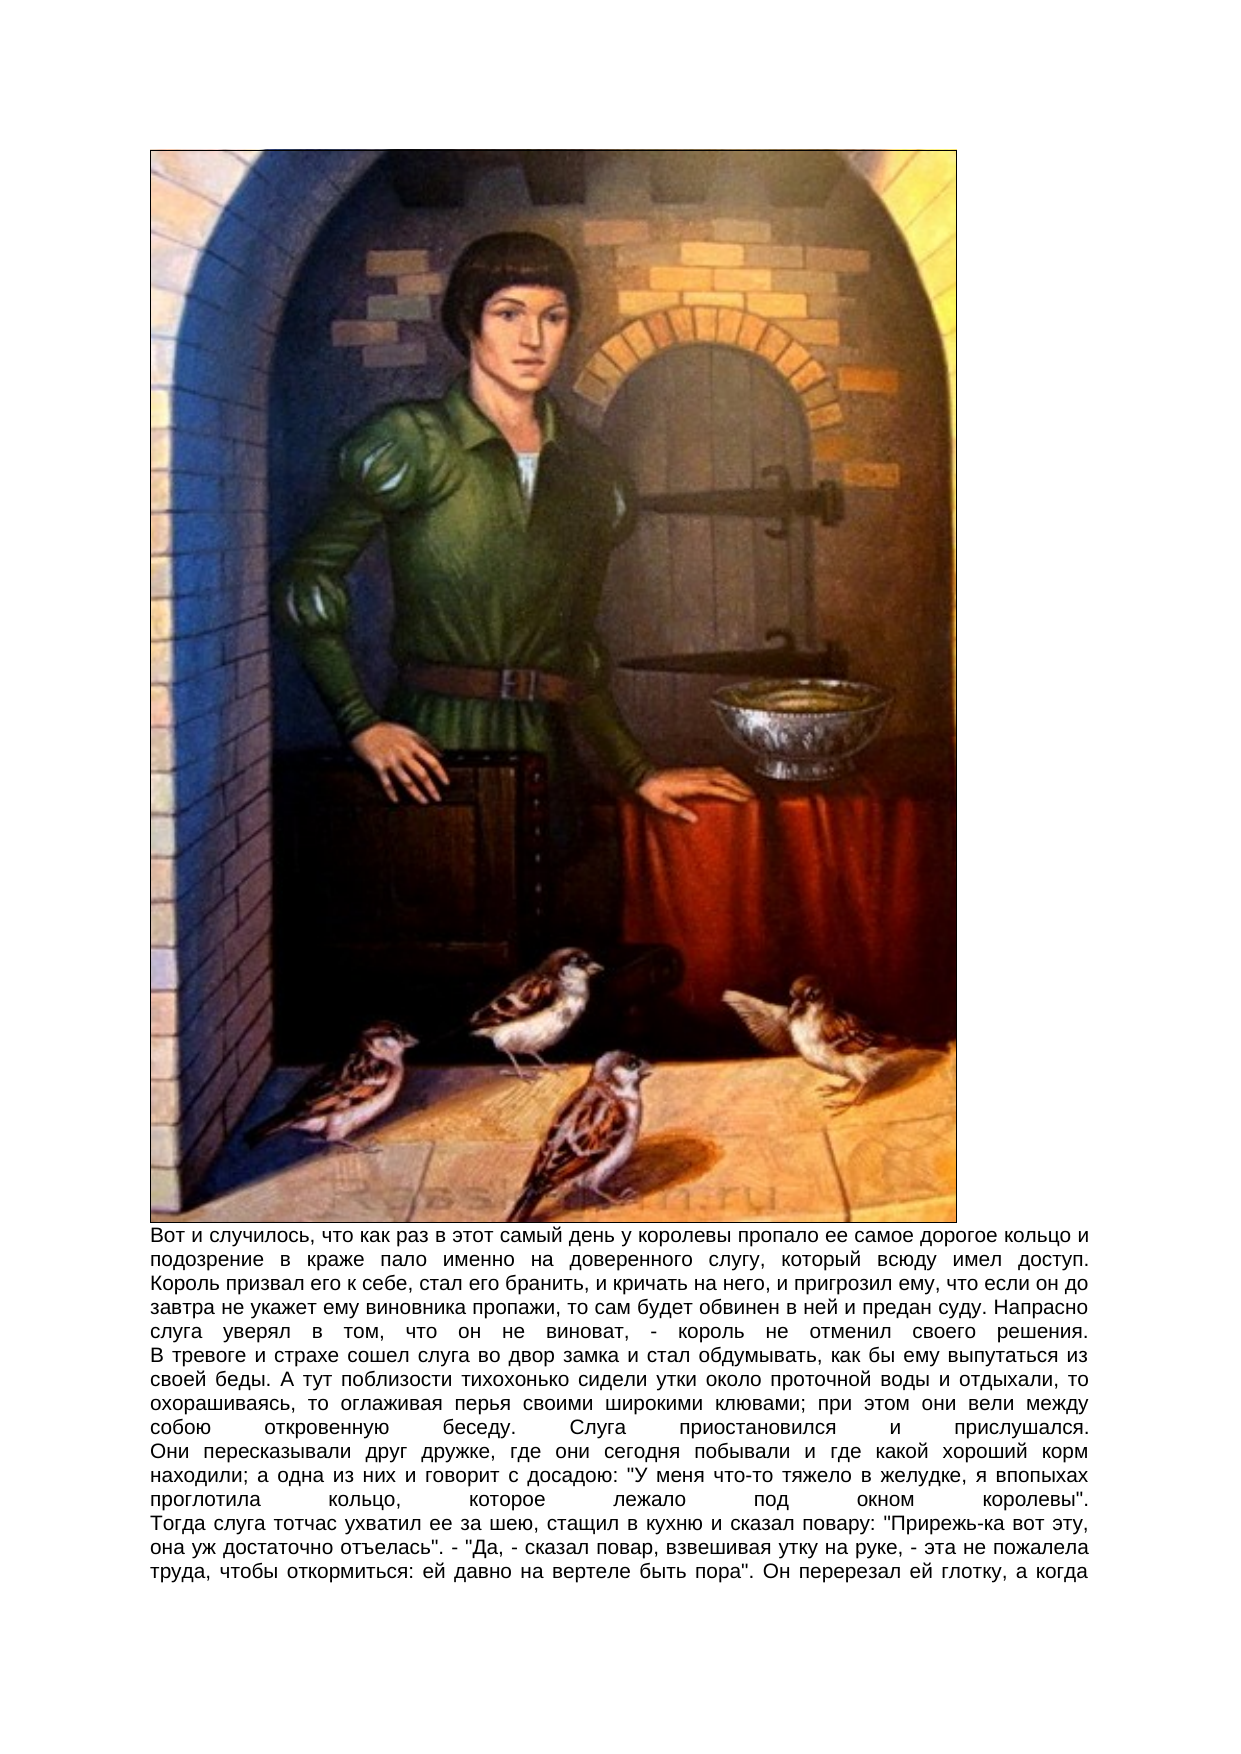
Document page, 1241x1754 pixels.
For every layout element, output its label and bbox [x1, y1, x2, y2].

text [150, 150, 1090, 1582]
picture [151, 151, 956, 1222]
